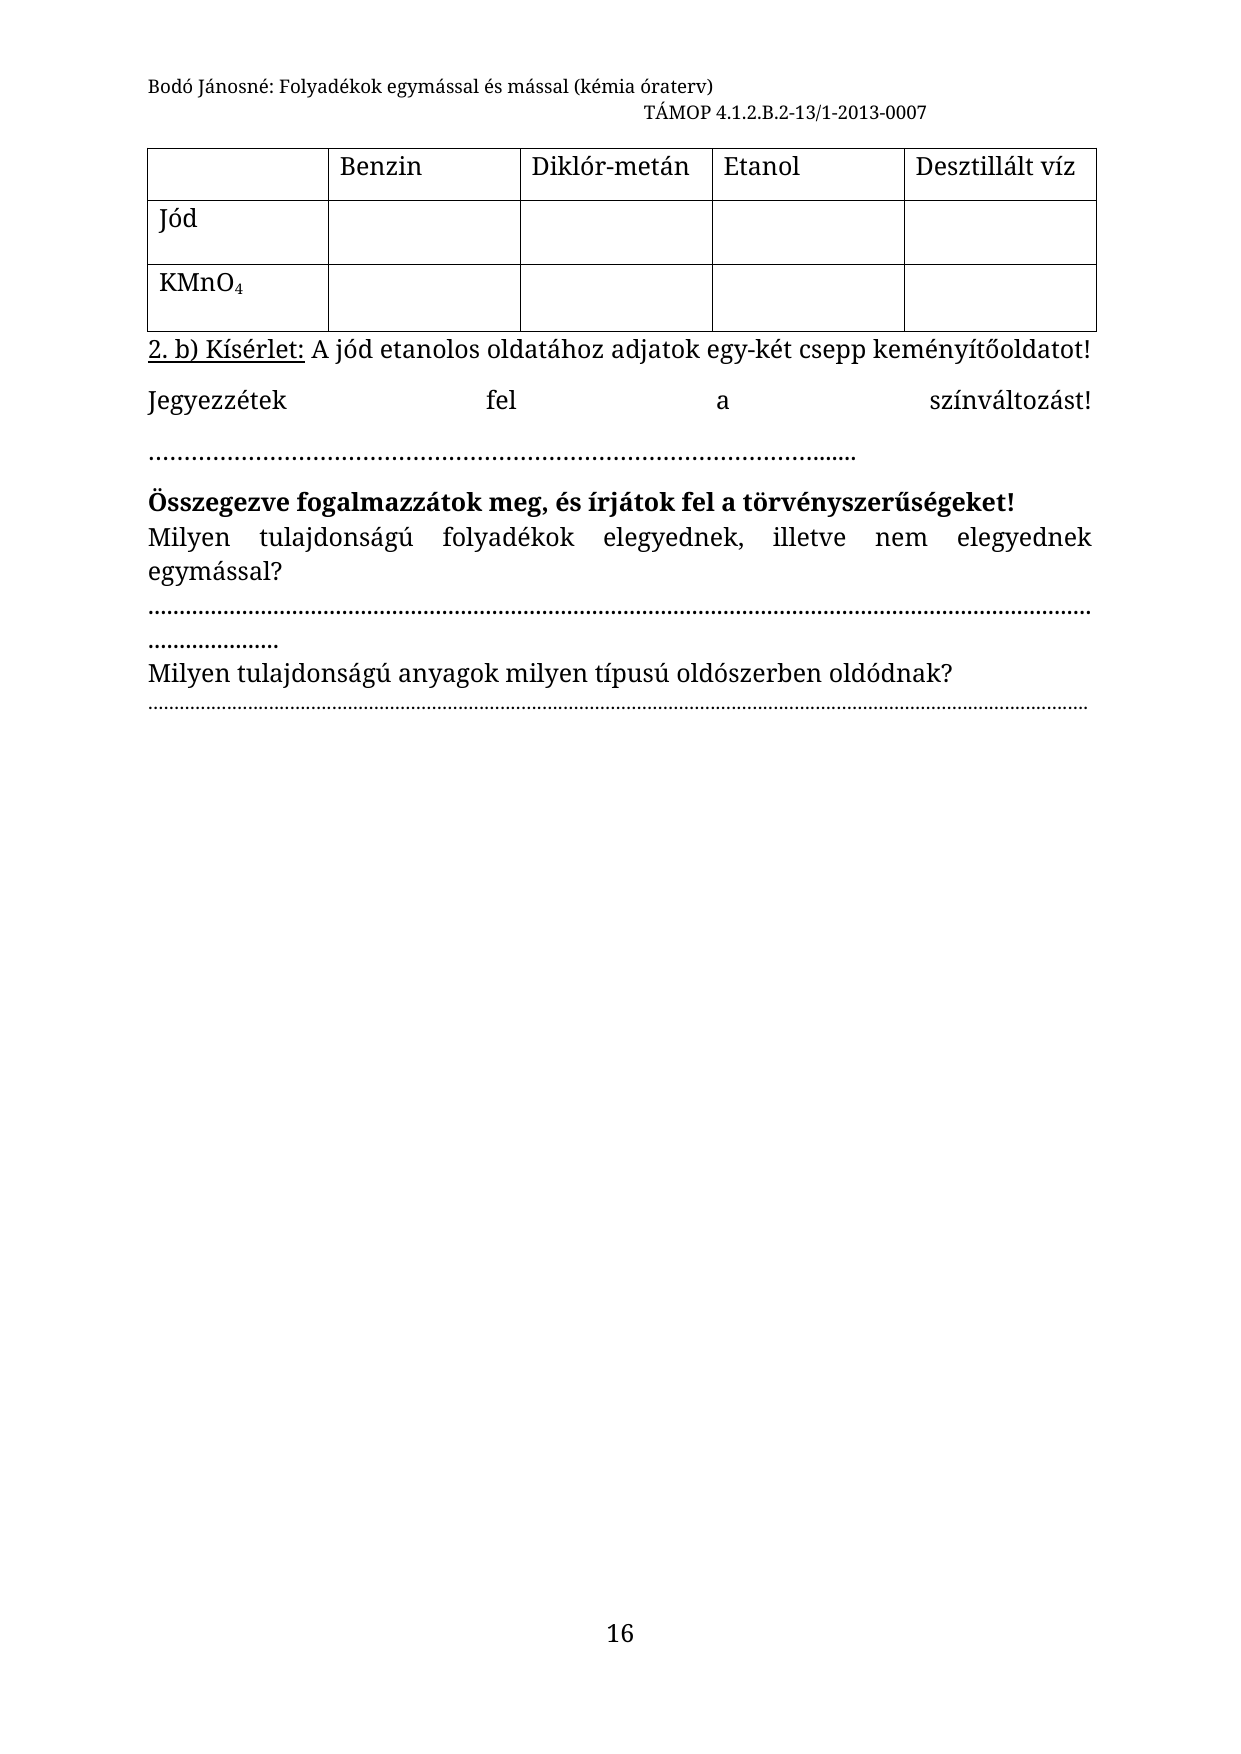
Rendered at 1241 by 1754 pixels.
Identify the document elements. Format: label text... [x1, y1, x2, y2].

list ...................................................................................................................................................................................Megoldási javaslat [148, 689, 1093, 715]
table_cell [329, 201, 520, 263]
table_cell [329, 265, 520, 331]
list ............................................................................................................................................................................ [148, 587, 1093, 655]
table_cell [713, 265, 904, 331]
table_cell KMnO4 [148, 265, 328, 331]
table_cell [521, 201, 712, 263]
table_header Benzin [329, 149, 520, 199]
list 2. b) Kísérlet: A jód etanolos oldatához adjatok egy-két csepp keményítőoldatot! Jegyezzétek fel a színváltozást!…………………………………………………………………………………....... [148, 332, 1093, 468]
table_header Diklór-metán [521, 149, 712, 199]
list Milyen tulajdonságú anyagok milyen típusú oldószerben oldódnak? [148, 655, 1093, 689]
table_cell [713, 201, 904, 263]
table_header [148, 149, 328, 199]
table_cell [905, 201, 1096, 263]
table_header Desztillált víz [905, 149, 1096, 199]
list Összegezve fogalmazzátok meg, és írjátok fel a törvényszerűségeket! [148, 485, 1093, 519]
table_cell [905, 265, 1096, 331]
list Milyen tulajdonságú folyadékok elegyednek, illetve nem elegyednek egymással? [148, 519, 1093, 587]
table_header Etanol [713, 149, 904, 199]
table_cell [521, 265, 712, 331]
table_cell Jód [148, 201, 328, 263]
